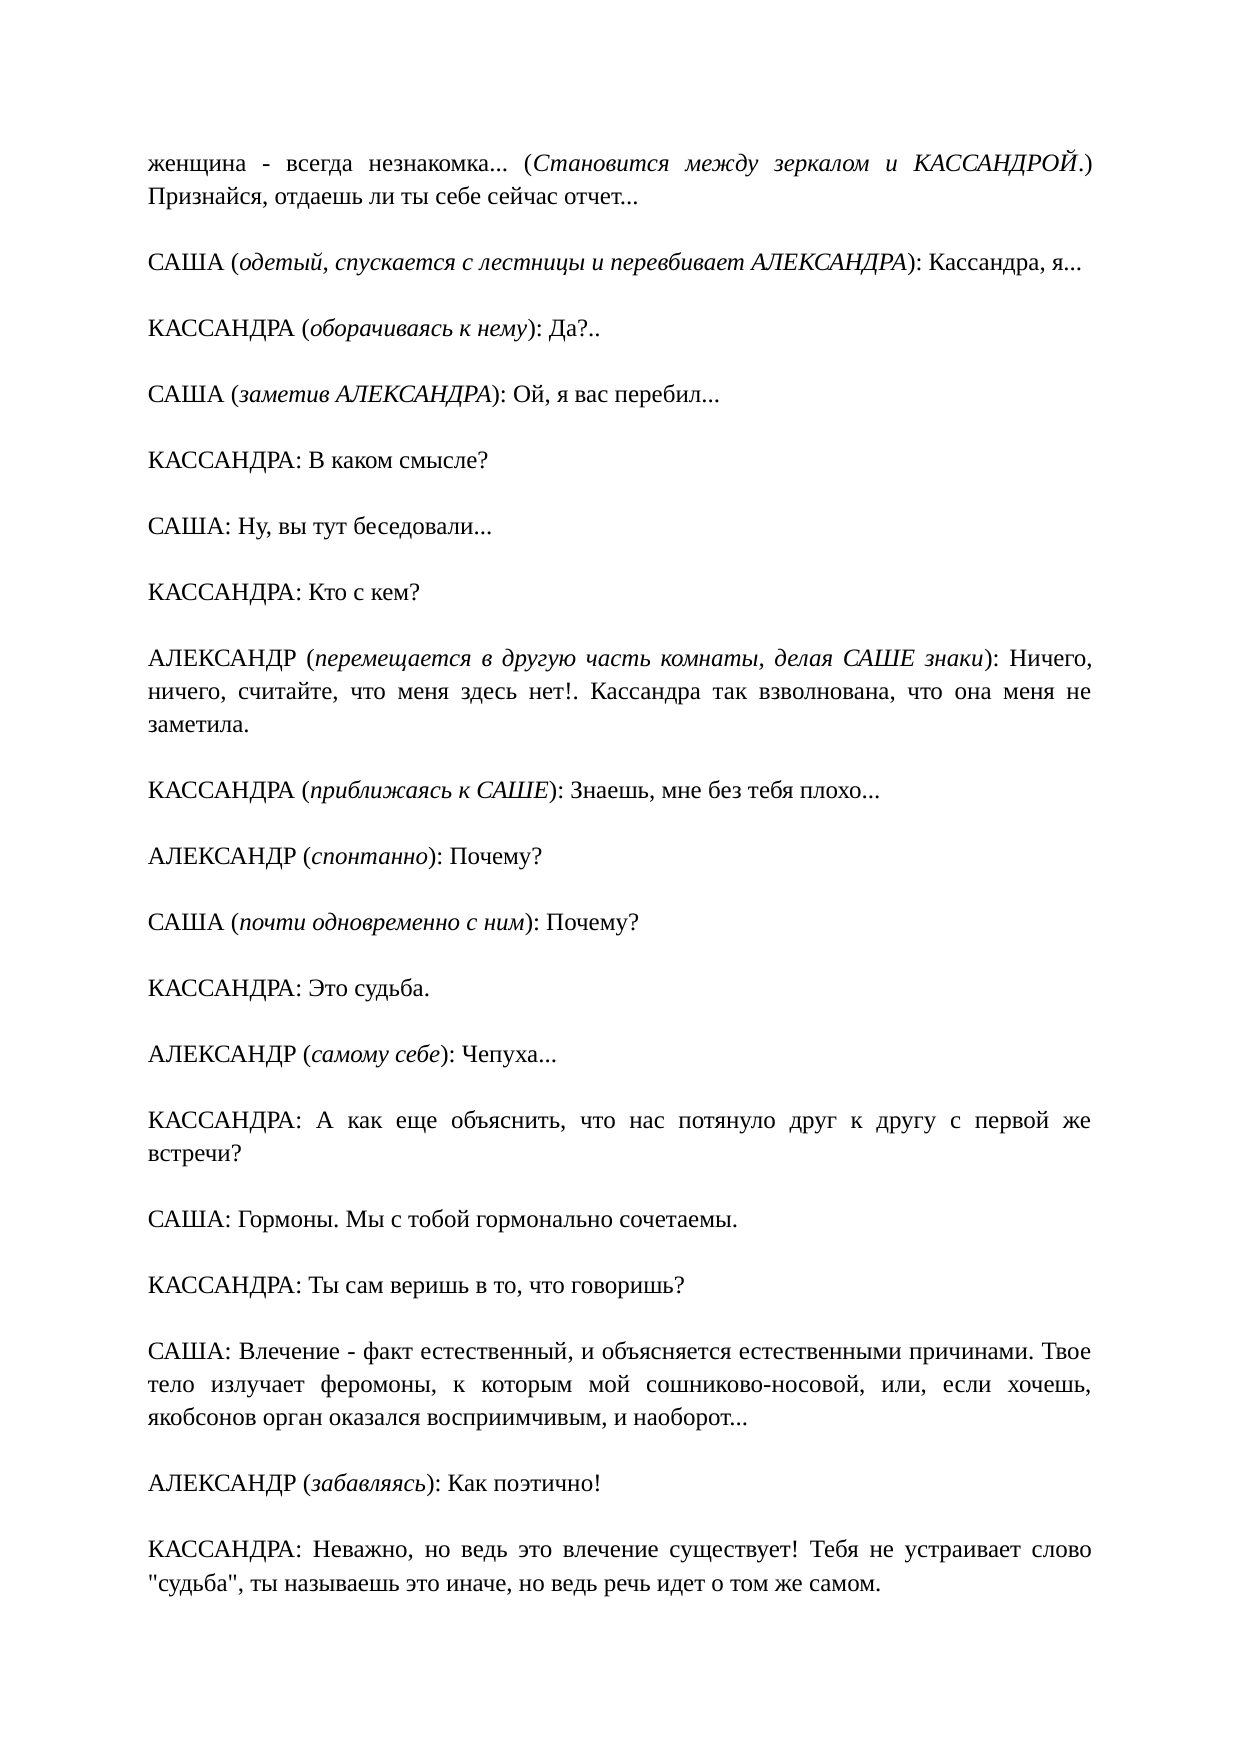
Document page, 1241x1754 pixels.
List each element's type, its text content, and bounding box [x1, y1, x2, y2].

text АЛЕКСАНДР (спонтанно): Почему? [148, 841, 1092, 870]
text САША (почти одновременно с ним): Почему? [148, 907, 1092, 936]
text КАССАНДРА: А как еще объяснить, что нас потянуло друг к другу с первой же встречи? [148, 1105, 1092, 1167]
text САША (одетый, спускается с лестницы и перевбивает АЛЕКСАНДРА): Кассандра, я... [148, 247, 1092, 276]
text КАССАНДРА (приближаясь к САШЕ): Знаешь, мне без тебя плохо... [148, 775, 1092, 804]
text КАССАНДРА: Неважно, но ведь это влечение существует! Тебя не устраивает слово "судьба", ты называешь это иначе, но ведь речь идет о том же самом. [148, 1534, 1092, 1596]
text КАССАНДРА: Ты сам веришь в то, что говоришь? [148, 1270, 1092, 1299]
text КАССАНДРА: В каком смысле? [148, 445, 1092, 474]
text КАССАНДРА: Это судьба. [148, 973, 1092, 1002]
text КАССАНДРА (оборачиваясь к нему): Да?.. [148, 313, 1092, 342]
text САША: Влечение - факт естественный, и объясняется естественными причинами. Твое тело излучает феромоны, к которым мой сошниково-носовой, или, если хочешь, якобсонов орган оказался восприимчивым, и наоборот... [148, 1336, 1092, 1431]
text САША (заметив АЛЕКСАНДРА): Ой, я вас перебил... [148, 379, 1092, 408]
text АЛЕКСАНДР (забавляясь): Как поэтично! [148, 1468, 1092, 1497]
text САША: Ну, вы тут беседовали... [148, 511, 1092, 540]
text АЛЕКСАНДР (самому себе): Чепуха... [148, 1039, 1092, 1068]
text КАССАНДРА: Кто с кем? [148, 577, 1092, 606]
text АЛЕКСАНДР (перемещается в другую часть комнаты, делая САШЕ знаки): Ничего, ничего, считайте, что меня здесь нет!. Кассандра так взволнована, что она меня не заметила. [148, 643, 1092, 738]
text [148, 148, 1092, 209]
text САША: Гормоны. Мы с тобой гормонально сочетаемы. [148, 1204, 1092, 1233]
